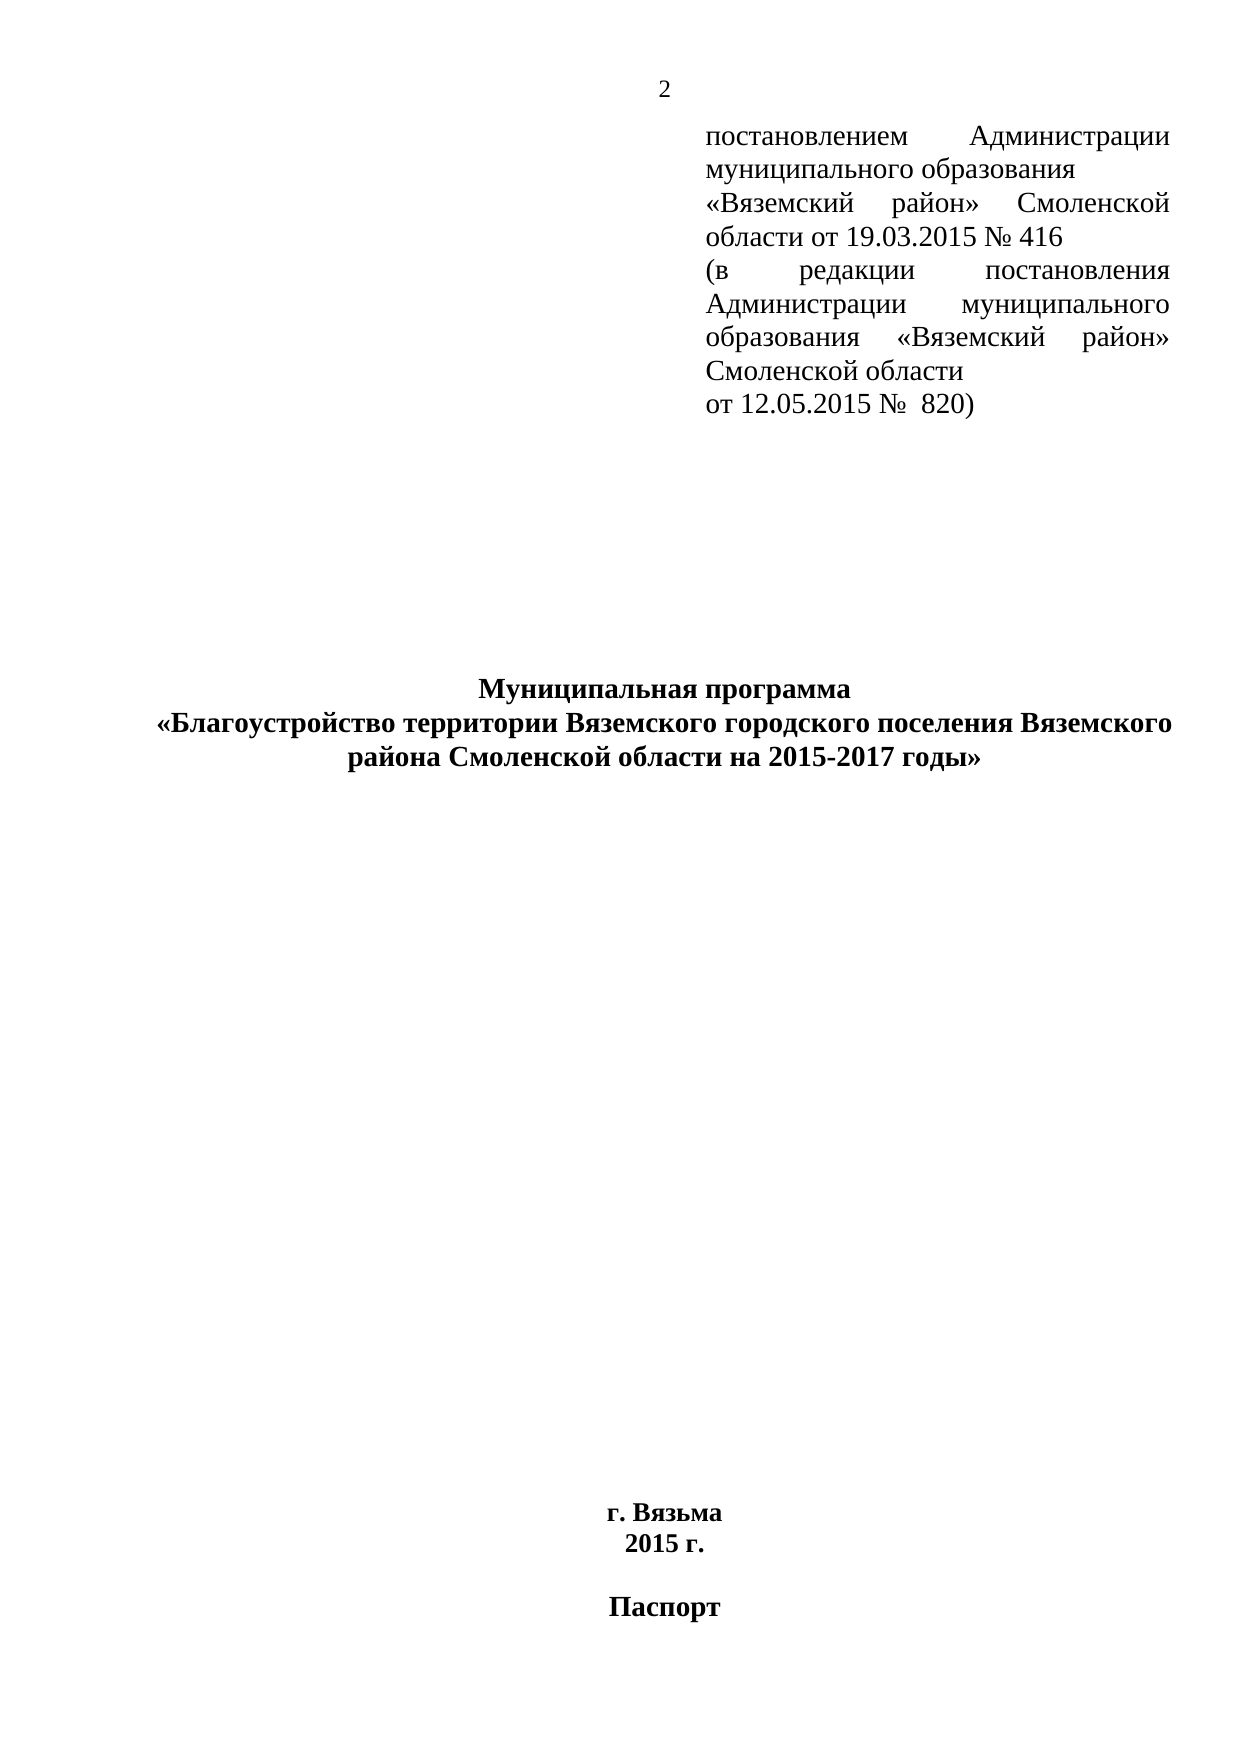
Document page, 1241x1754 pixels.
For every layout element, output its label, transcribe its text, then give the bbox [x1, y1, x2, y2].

text Паспорт [148, 1589, 1181, 1623]
text г. Вязьма [148, 1496, 1181, 1527]
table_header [694, 118, 1181, 420]
text «Благоустройство территории Вяземского городского поселения Вяземского района Смоленской области на 2015-2017 годы» [148, 705, 1181, 772]
text 2015 г. [148, 1527, 1181, 1558]
text Муниципальная программа [148, 672, 1181, 705]
